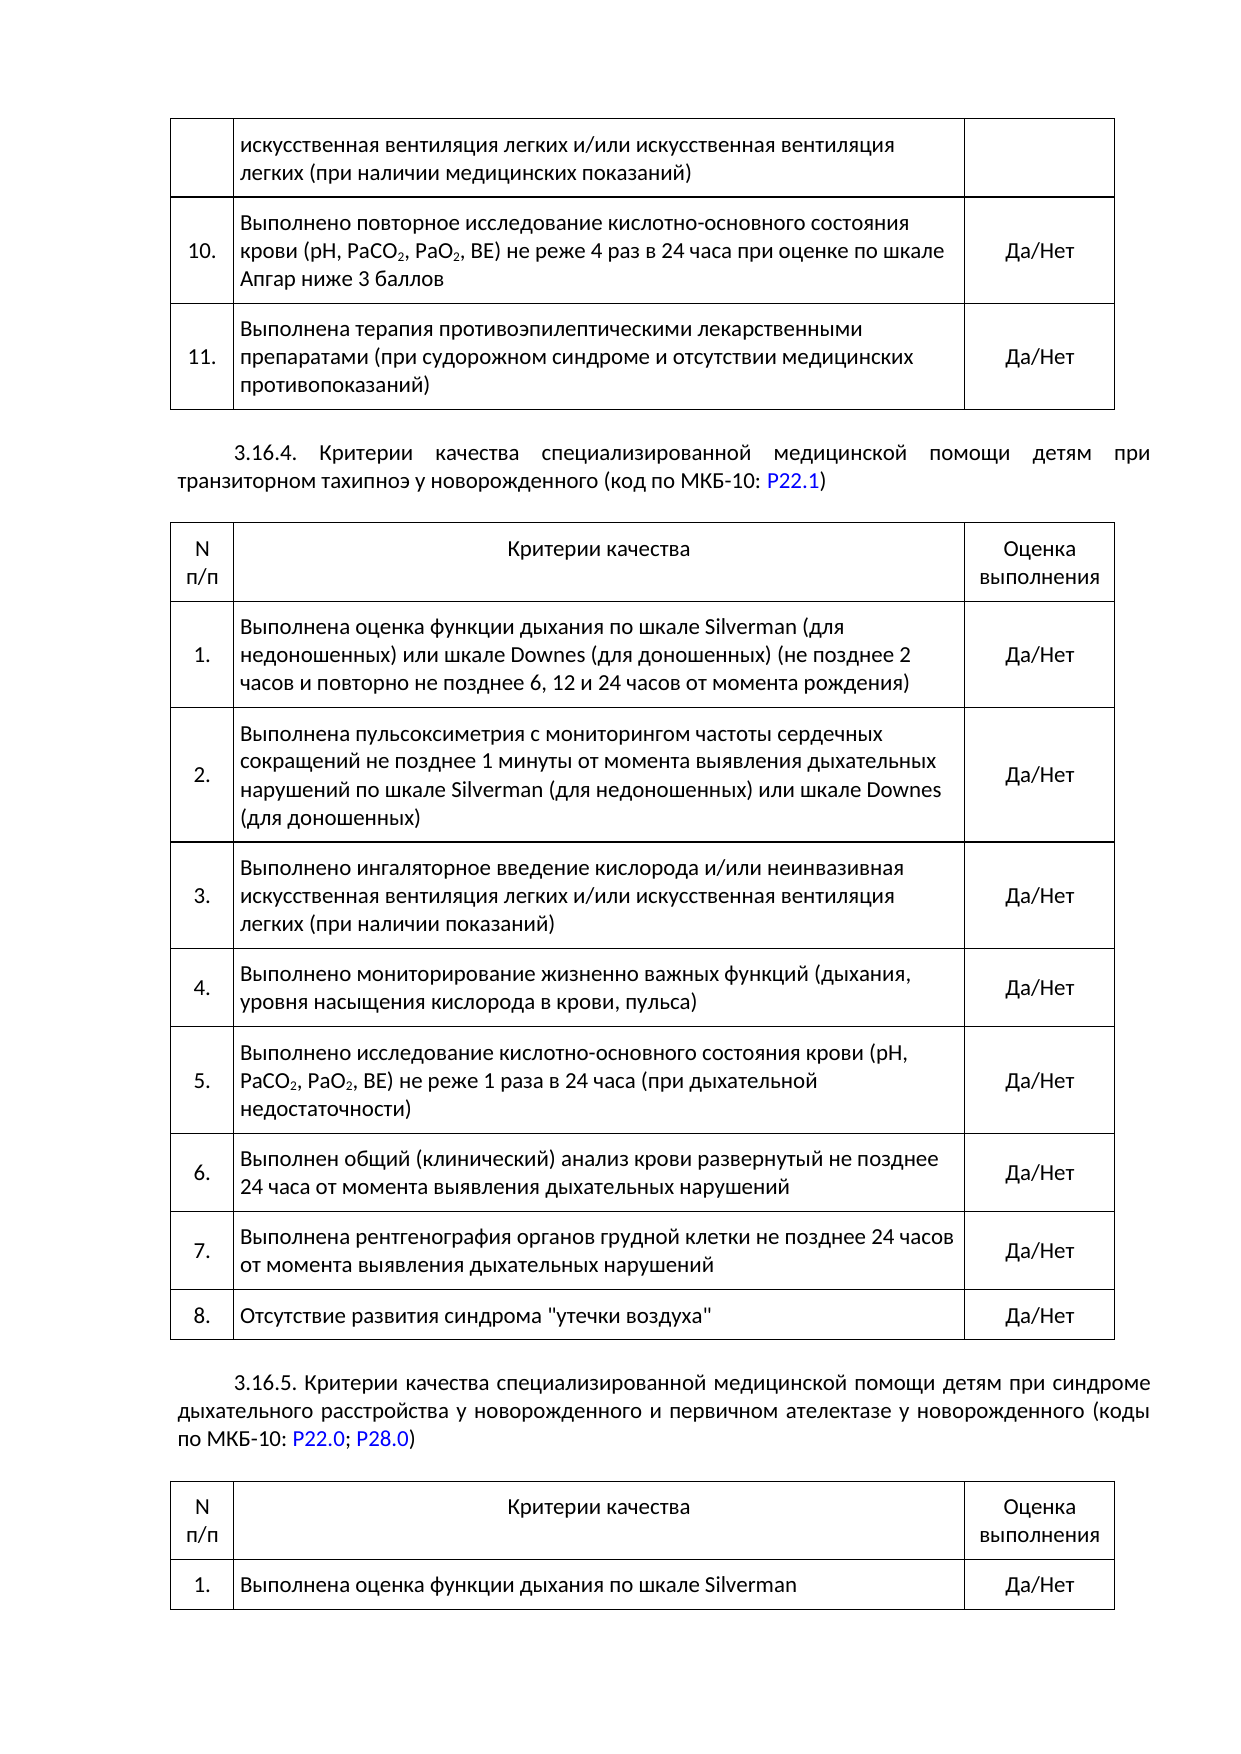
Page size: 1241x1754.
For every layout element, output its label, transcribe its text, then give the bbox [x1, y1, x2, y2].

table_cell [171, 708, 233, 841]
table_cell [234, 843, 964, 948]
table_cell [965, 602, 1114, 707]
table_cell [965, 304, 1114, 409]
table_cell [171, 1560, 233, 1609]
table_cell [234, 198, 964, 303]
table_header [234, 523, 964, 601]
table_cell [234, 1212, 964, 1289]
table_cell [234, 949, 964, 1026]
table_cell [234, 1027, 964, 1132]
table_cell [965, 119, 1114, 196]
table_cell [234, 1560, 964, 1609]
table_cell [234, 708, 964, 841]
text 3.16.5. Критерии качества специализированной медицинской помощи детям при синдроме дыхательного расстройства у новорожденного и первичном ателектазе у новорожденного (коды по МКБ-10: P22.0; P28.0) [177, 1368, 1152, 1452]
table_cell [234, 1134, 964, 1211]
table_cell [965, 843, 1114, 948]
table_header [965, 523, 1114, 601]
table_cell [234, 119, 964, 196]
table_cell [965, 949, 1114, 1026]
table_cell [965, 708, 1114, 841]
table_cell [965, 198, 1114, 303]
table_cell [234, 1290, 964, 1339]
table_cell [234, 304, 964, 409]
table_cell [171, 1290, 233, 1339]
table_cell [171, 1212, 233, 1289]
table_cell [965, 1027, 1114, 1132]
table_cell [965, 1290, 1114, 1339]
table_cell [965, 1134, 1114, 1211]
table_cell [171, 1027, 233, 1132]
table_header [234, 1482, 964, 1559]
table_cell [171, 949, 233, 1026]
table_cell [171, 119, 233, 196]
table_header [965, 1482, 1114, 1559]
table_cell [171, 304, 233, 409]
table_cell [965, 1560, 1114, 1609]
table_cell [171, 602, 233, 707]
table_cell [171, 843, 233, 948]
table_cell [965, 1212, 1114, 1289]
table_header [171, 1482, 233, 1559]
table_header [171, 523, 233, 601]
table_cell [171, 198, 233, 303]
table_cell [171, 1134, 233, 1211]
text 3.16.4. Критерии качества специализированной медицинской помощи детям при транзиторном тахипноэ у новорожденного (код по МКБ-10: P22.1) [177, 438, 1152, 494]
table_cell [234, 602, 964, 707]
